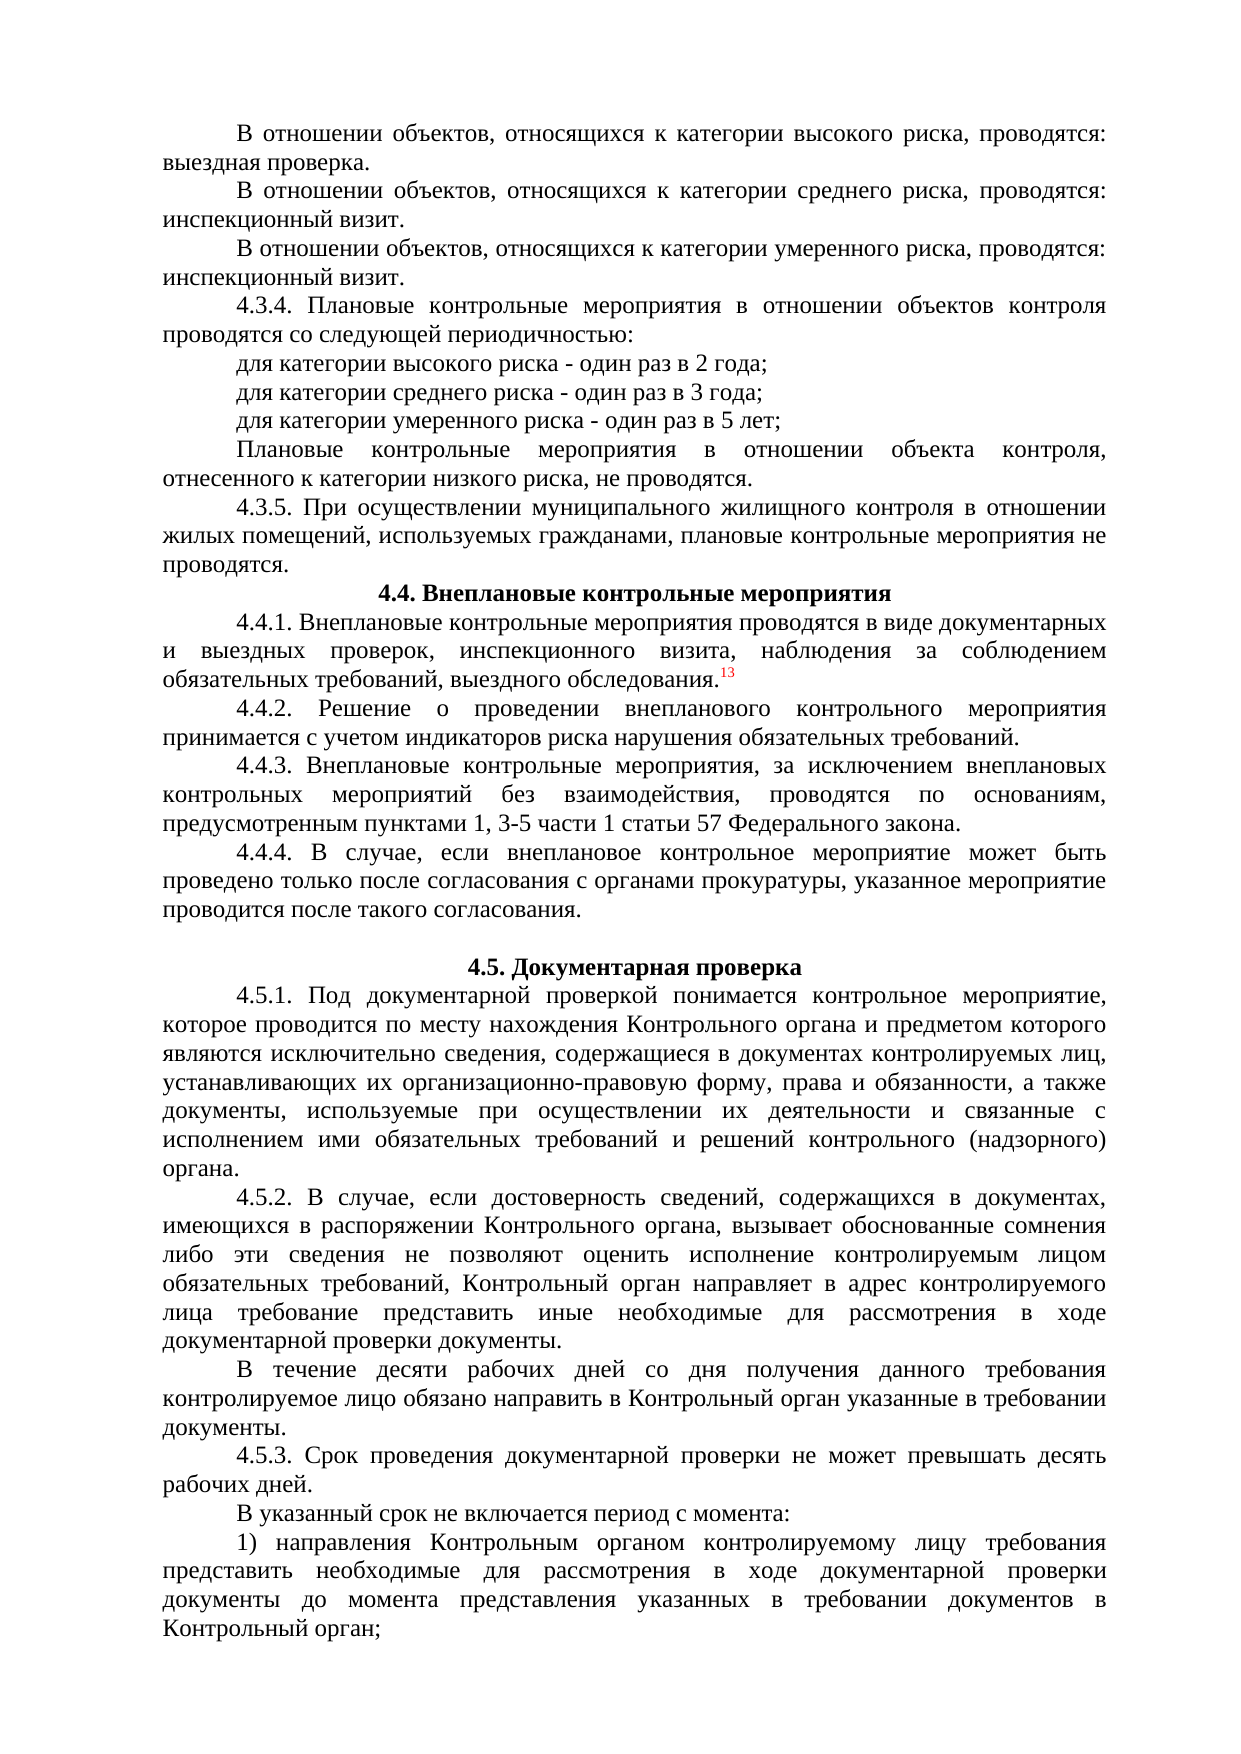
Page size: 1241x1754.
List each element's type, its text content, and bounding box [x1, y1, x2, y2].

text 4.4.4. В случае, если внеплановое контрольное мероприятие может быть проведено только после согласования с органами прокуратуры, указанное мероприятие проводится после такого согласования. [162, 837, 1107, 923]
text В течение десяти рабочих дней со дня получения данного требования контролируемое лицо обязано направить в Контрольный орган указанные в требовании документы. [162, 1354, 1107, 1441]
text для категории умеренного риска - один раз в 5 лет; [162, 406, 1107, 434]
list 4.4.2. Решение о проведении внепланового контрольного мероприятия принимается с учетом индикаторов риска нарушения обязательных требований. [162, 693, 1107, 751]
text 4.5. Документарная проверка [162, 952, 1107, 981]
list В отношении объектов, относящихся к категории умеренного риска, проводятся: инспекционный визит. [162, 233, 1107, 291]
list 4.4.1. Внеплановые контрольные мероприятия проводятся в виде документарных и выездных проверок, инспекционного визита, наблюдения за соблюдением обязательных требований, выездного обследования.13 [162, 607, 1107, 693]
text для категории среднего риска - один раз в 3 года; [162, 377, 1107, 406]
list 4.5.3. Срок проведения документарной проверки не может превышать десять рабочих дней. [162, 1441, 1107, 1498]
list В указанный срок не включается период с момента: [162, 1498, 1107, 1527]
list 4.3.5. При осуществлении муниципального жилищного контроля в отношении жилых помещений, используемых гражданами, плановые контрольные мероприятия не проводятся. [162, 492, 1107, 578]
text 4.4.3. Внеплановые контрольные мероприятия, за исключением внеплановых контрольных мероприятий без взаимодействия, проводятся по основаниям, предусмотренным пунктами 1, 3-5 части 1 статьи 57 Федерального закона. [162, 751, 1107, 837]
text 4.5.2. В случае, если достоверность сведений, содержащихся в документах, имеющихся в распоряжении Контрольного органа, вызывает обоснованные сомнения либо эти сведения не позволяют оценить исполнение контролируемым лицом обязательных требований, Контрольный орган направляет в адрес контролируемого лица требование представить иные необходимые для рассмотрения в ходе документарной проверки документы. [162, 1182, 1107, 1354]
list Плановые контрольные мероприятия в отношении объекта контроля, отнесенного к категории низкого риска, не проводятся. [162, 434, 1107, 492]
text 4.5.1. Под документарной проверкой понимается контрольное мероприятие, которое проводится по месту нахождения Контрольного органа и предметом которого являются исключительно сведения, содержащиеся в документах контролируемых лиц, устанавливающих их организационно-правовую форму, права и обязанности, а также документы, используемые при осуществлении их деятельности и связанные с исполнением ими обязательных требований и решений контрольного (надзорного) органа. [162, 981, 1107, 1182]
list В отношении объектов, относящихся к категории высокого риска, проводятся: выездная проверка. [162, 118, 1107, 176]
list 4.4. Внеплановые контрольные мероприятия [162, 578, 1107, 607]
text для категории высокого риска - один раз в 2 года; [162, 348, 1107, 377]
list В отношении объектов, относящихся к категории среднего риска, проводятся: инспекционный визит. [162, 176, 1107, 233]
text 4.3.4. Плановые контрольные мероприятия в отношении объектов контроля проводятся со следующей периодичностью: [162, 291, 1107, 348]
list 1) направления Контрольным органом контролируемому лицу требования представить необходимые для рассмотрения в ходе документарной проверки документы до момента представления указанных в требовании документов в Контрольный орган; [162, 1527, 1107, 1642]
